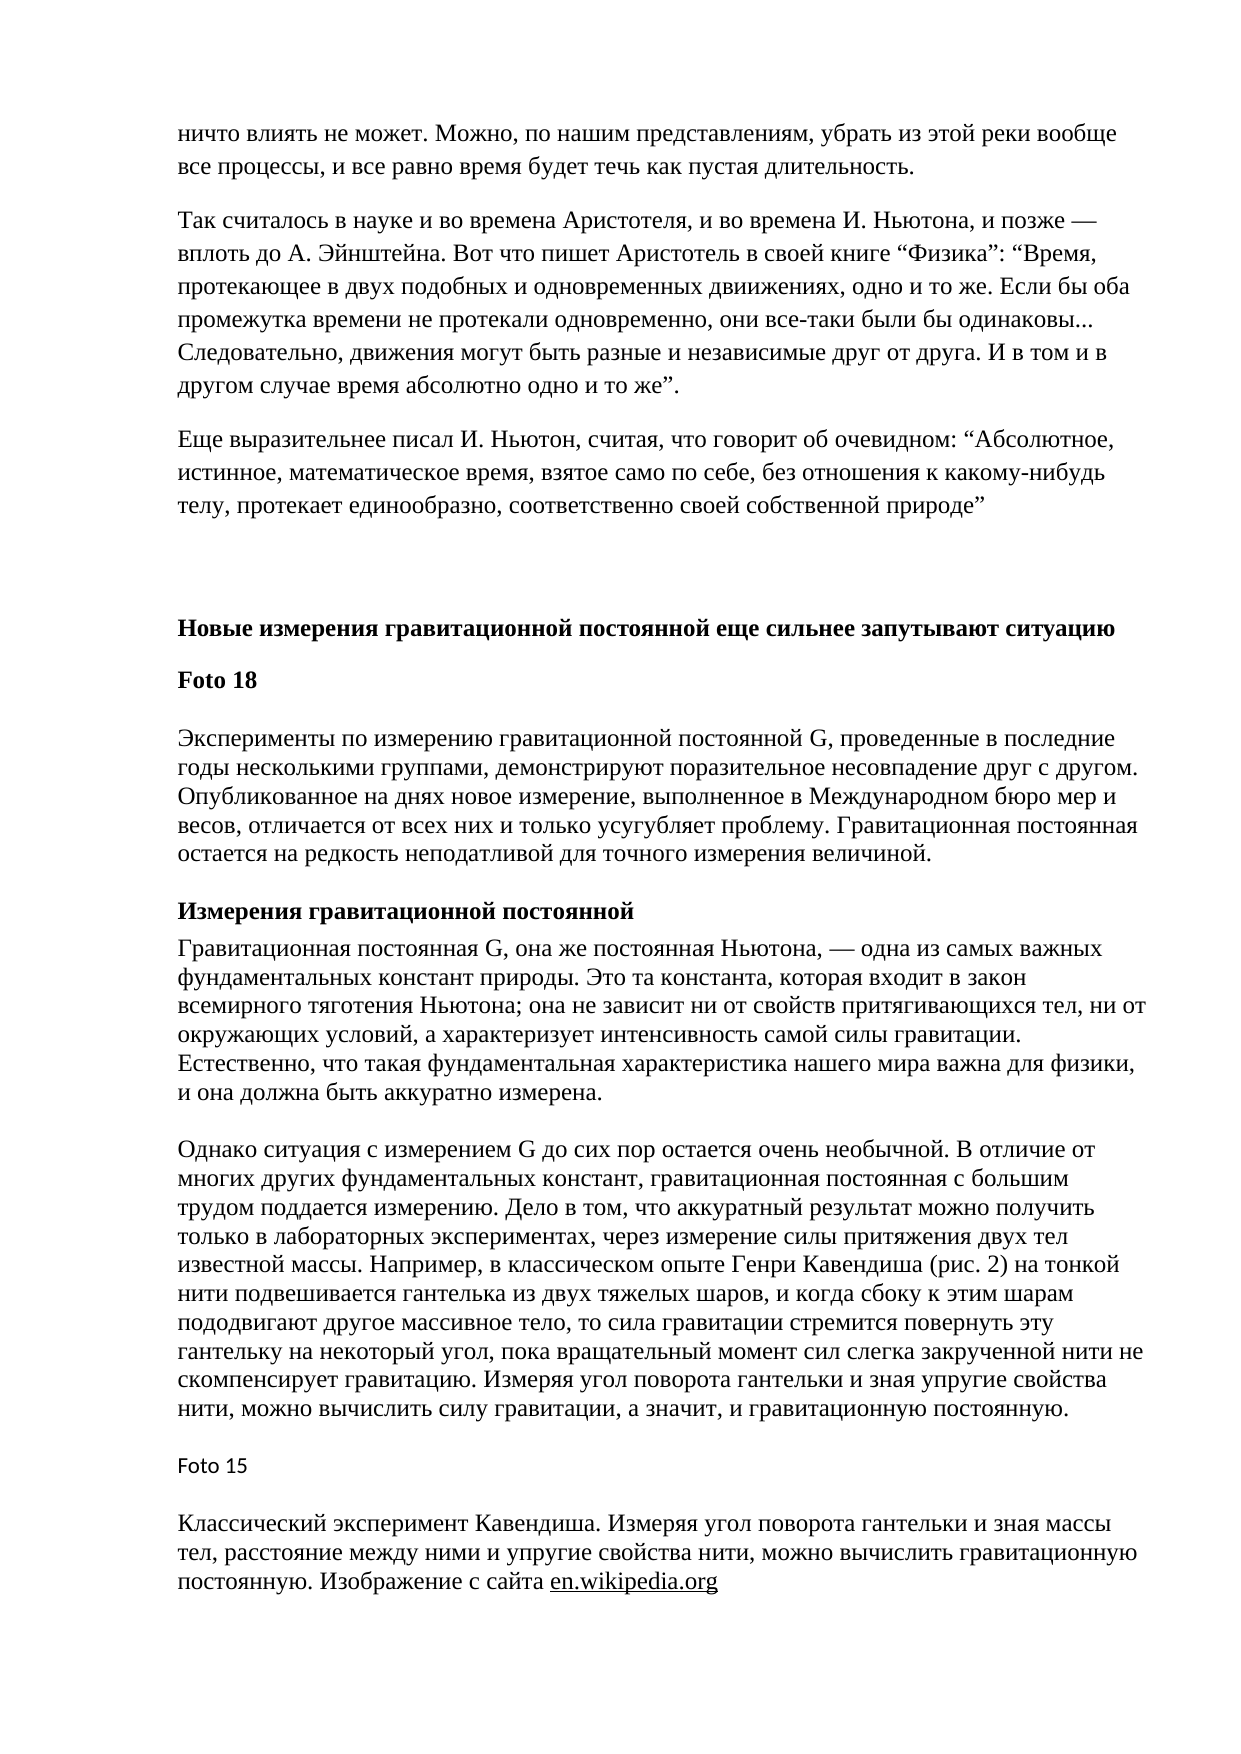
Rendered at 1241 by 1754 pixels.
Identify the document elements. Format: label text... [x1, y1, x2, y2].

text Так считалось в науке и во времена Аристотеля, и во времена И. Ньютона, и позже — вплоть до А. Эйнштейна. Вот что пишет Аристотель в своей книге “Физика”: “Время, протекающее в двух подобных и одновременных двиижениях, одно и то же. Если бы оба промежутка времени не протекали одновременно, они все-таки были бы одинаковы... Следовательно, движения могут быть разные и независимые друг от друга. И в том и в другом случае время абсолютно одно и то же”. [177, 205, 1152, 399]
table_header Новые измерения гравитационной постоянной еще сильнее запутывают ситуацию [177, 598, 1152, 658]
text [177, 118, 1152, 180]
text Еще выразительнее писал И. Ньютон, считая, что говорит об очевидном: “Абсолютное, истинное, математическое время, взятое само по себе, без отношения к какому-нибудь телу, протекает единообразно, соответственно своей собственной природе” [177, 424, 1152, 519]
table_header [177, 658, 1152, 1624]
